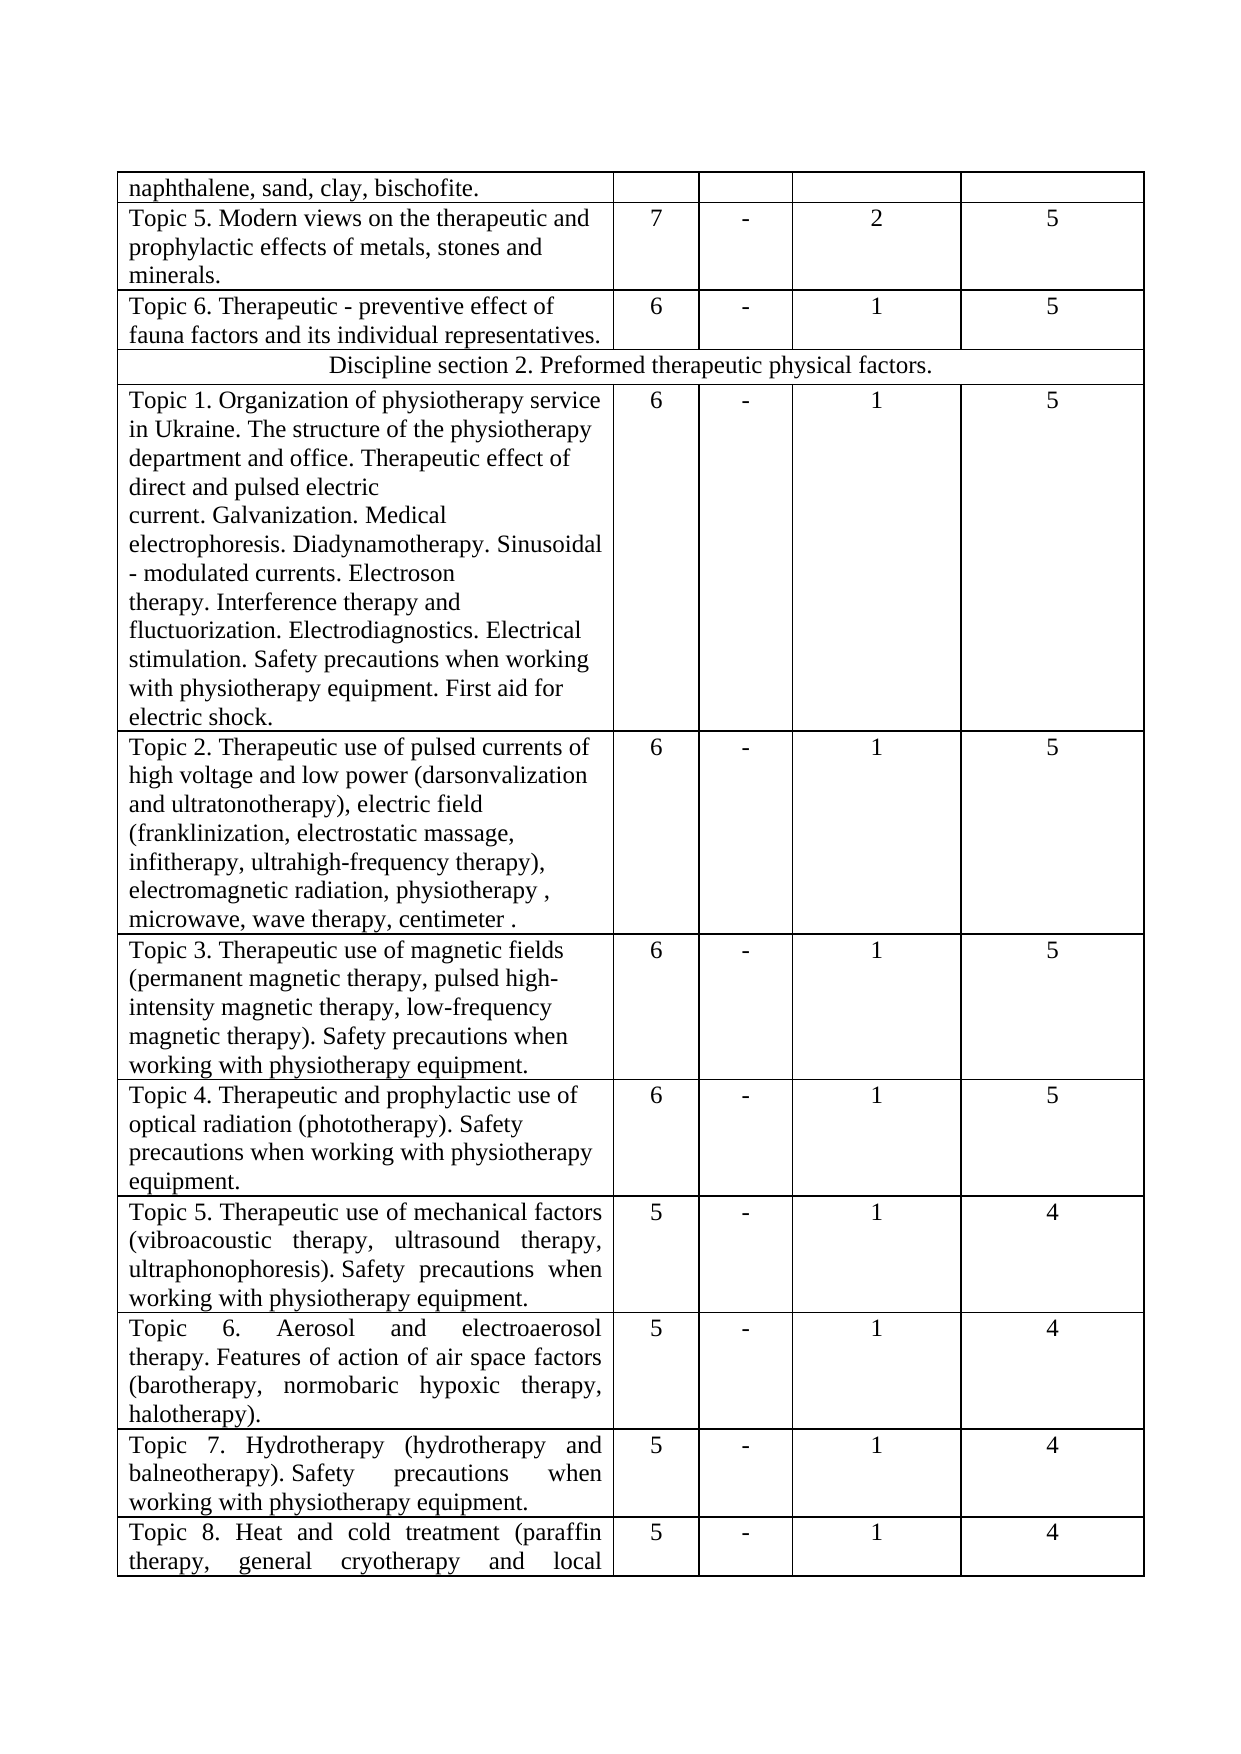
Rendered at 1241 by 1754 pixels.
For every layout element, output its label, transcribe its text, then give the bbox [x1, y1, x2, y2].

table_cell 5 [614, 1197, 698, 1312]
table_cell 7 [614, 173, 698, 202]
table_cell Topic 6. Therapeutic - preventive effect of fauna factors and its individual representatives. [118, 291, 613, 348]
table_cell Topic 1. Organization of physiotherapy service in Ukraine. The structure of the physiotherapy department and office. Therapeutic effect of direct and pulsed electric current. Galvanization. Medical electrophoresis. Diadynamotherapy. Sinusoidal - modulated currents. Electroson therapy. Interference therapy and fluctuorization. Electrodiagnostics. Electrical stimulation. Safety precautions when working with physiotherapy equipment. First aid for electric shock. [118, 385, 613, 730]
table_cell 4 [962, 1430, 1143, 1516]
table_cell 1 [793, 291, 960, 348]
table_cell 1 [793, 385, 960, 730]
table_cell 5 [614, 1430, 698, 1516]
table_cell Discipline section 2. Preformed therapeutic physical factors. [118, 350, 1143, 384]
table_cell Topic 4. Therapeutic and prophylactic use of optical radiation (phototherapy). Safety precautions when working with physiotherapy equipment. [118, 1080, 613, 1195]
table_cell 5 [962, 385, 1143, 730]
table_cell Topic 5. Modern views on the therapeutic and prophylactic effects of metals, stones and minerals. [118, 203, 613, 289]
table_cell 6 [614, 385, 698, 730]
table_cell 4 [962, 1197, 1143, 1312]
table_cell - [700, 291, 792, 348]
table_cell 6 [614, 732, 698, 933]
table_cell 5 [962, 291, 1143, 348]
table_cell 5 [614, 1313, 698, 1428]
table_cell 5 [962, 203, 1143, 289]
table_cell 1 [793, 1430, 960, 1516]
table_cell 6 [614, 291, 698, 348]
table_cell 6 [614, 935, 698, 1078]
table_cell 2 [793, 203, 960, 289]
table_cell - [700, 1080, 792, 1195]
table_cell - [700, 173, 792, 202]
table_cell 1 [793, 1080, 960, 1195]
table_cell - [700, 1197, 792, 1312]
table_cell 5 [962, 935, 1143, 1078]
table_cell - [700, 203, 792, 289]
table_cell - [700, 1313, 792, 1428]
table_cell 4 [962, 1518, 1143, 1575]
table_cell 5 [962, 732, 1143, 933]
table_cell 1 [793, 1518, 960, 1575]
table_cell 1 [793, 1197, 960, 1312]
table_cell 1 [793, 1313, 960, 1428]
table_cell Topic 2. Therapeutic use of pulsed currents of high voltage and low power (darsonvalization and ultratonotherapy), electric field (franklinization, electrostatic massage, infitherapy, ultrahigh-frequency therapy), electromagnetic radiation, physiotherapy , microwave, wave therapy, centimeter . [118, 732, 613, 933]
table_cell Topic 7. Hydrotherapy (hydrotherapy and balneotherapy). Safety precautions when working with physiotherapy equipment. [118, 1430, 613, 1516]
table_cell Topic 5. Therapeutic use of mechanical factors (vibroacoustic therapy, ultrasound therapy, ultraphonophoresis). Safety precautions when working with physiotherapy equipment. [118, 1197, 613, 1312]
table_cell Topic 6. Aerosol and electroaerosol therapy. Features of action of air space factors (barotherapy, normobaric hypoxic therapy, halotherapy). [118, 1313, 613, 1428]
table_cell - [700, 1518, 792, 1575]
table_cell 6 [614, 1080, 698, 1195]
table_cell 4 [962, 1313, 1143, 1428]
table_cell 1 [793, 732, 960, 933]
table_cell 2 [793, 173, 960, 202]
table_cell Topic 3. Therapeutic use of magnetic fields (permanent magnetic therapy, pulsed high-intensity magnetic therapy, low-frequency magnetic therapy). Safety precautions when working with physiotherapy equipment. [118, 935, 613, 1078]
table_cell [118, 173, 613, 202]
table_cell 5 [614, 1518, 698, 1575]
table_cell 5 [962, 173, 1143, 202]
table_cell 1 [793, 935, 960, 1078]
table_cell - [700, 385, 792, 730]
table_cell 5 [962, 1080, 1143, 1195]
table_cell 7 [614, 203, 698, 289]
table_cell - [700, 732, 792, 933]
table_cell - [700, 935, 792, 1078]
table_cell - [700, 1430, 792, 1516]
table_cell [118, 1518, 613, 1575]
